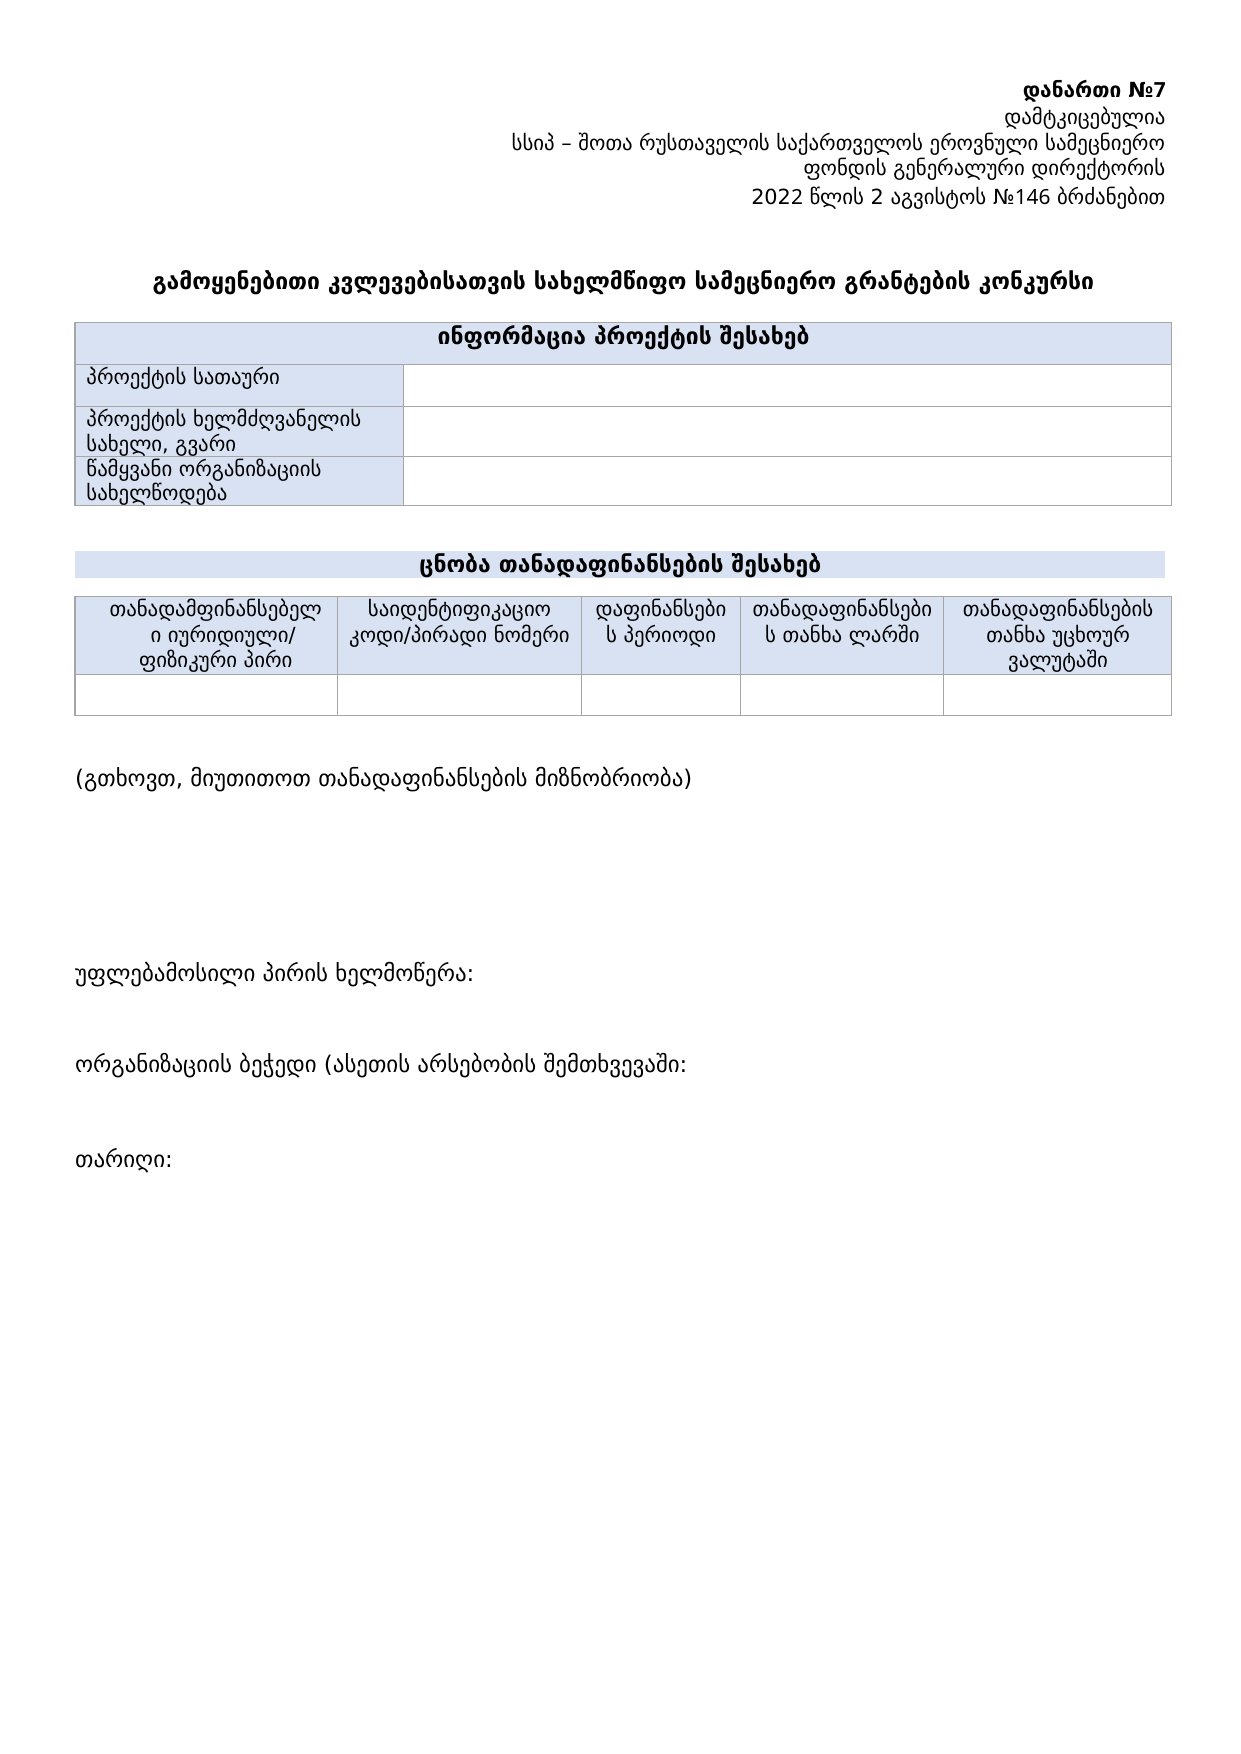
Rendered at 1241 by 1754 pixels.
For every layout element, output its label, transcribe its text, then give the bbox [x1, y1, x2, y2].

table_header გამოყენებითი კვლევებისათვის სახელმწიფო სამეცნიერო გრანტების კონკურსი [75, 269, 1172, 322]
text უფლებამოსილი პირის ხელმოწერა: [75, 960, 1165, 987]
table_cell [404, 365, 1171, 406]
text 2022 წლის 2 აგვისტოს №146 ბრძანებით [75, 182, 1165, 210]
text დანართი №7 [75, 75, 1165, 103]
table_cell [338, 675, 581, 715]
table_header საიდენტიფიკაციო კოდი/პირადი ნომერი [338, 597, 581, 674]
text სსიპ – შოთა რუსთაველის საქართველოს ეროვნული სამეცნიერო [75, 131, 1165, 155]
table_cell წამყვანი ორგანიზაციის სახელწოდება [76, 457, 403, 505]
table_header თანადამფინანსებელი იურიდიული/ ფიზიკური პირი [76, 597, 337, 674]
table_cell პროექტის ხელმძღვანელის სახელი, გვარი [76, 407, 403, 456]
table_cell [404, 407, 1171, 456]
text ფონდის გენერალური დირექტორის [75, 156, 1165, 181]
table_cell [582, 675, 740, 715]
text (გთხოვთ, მიუთითოთ თანადაფინანსების მიზნობრიობა) [75, 766, 1165, 792]
text ორგანიზაციის ბეჭედი (ასეთის არსებობის შემთხვევაში: [75, 1051, 1165, 1078]
table_cell [404, 457, 1171, 505]
table_header დაფინანსების პერიოდი [582, 597, 740, 674]
text თარიღი: [75, 1146, 1165, 1173]
table_cell ინფორმაცია პროექტის შესახებ [76, 323, 1171, 364]
text დამტკიცებულია [75, 105, 1165, 129]
table_header თანადაფინანსების თანხა ლარში [741, 597, 943, 674]
table_cell პროექტის სათაური [76, 365, 403, 406]
text ცნობა თანადაფინანსების შესახებ [75, 551, 1165, 578]
table_header თანადაფინანსების თანხა უცხოურ ვალუტაში [944, 597, 1171, 674]
table_cell [76, 675, 337, 715]
table_cell [741, 675, 943, 715]
table_cell [944, 675, 1171, 715]
